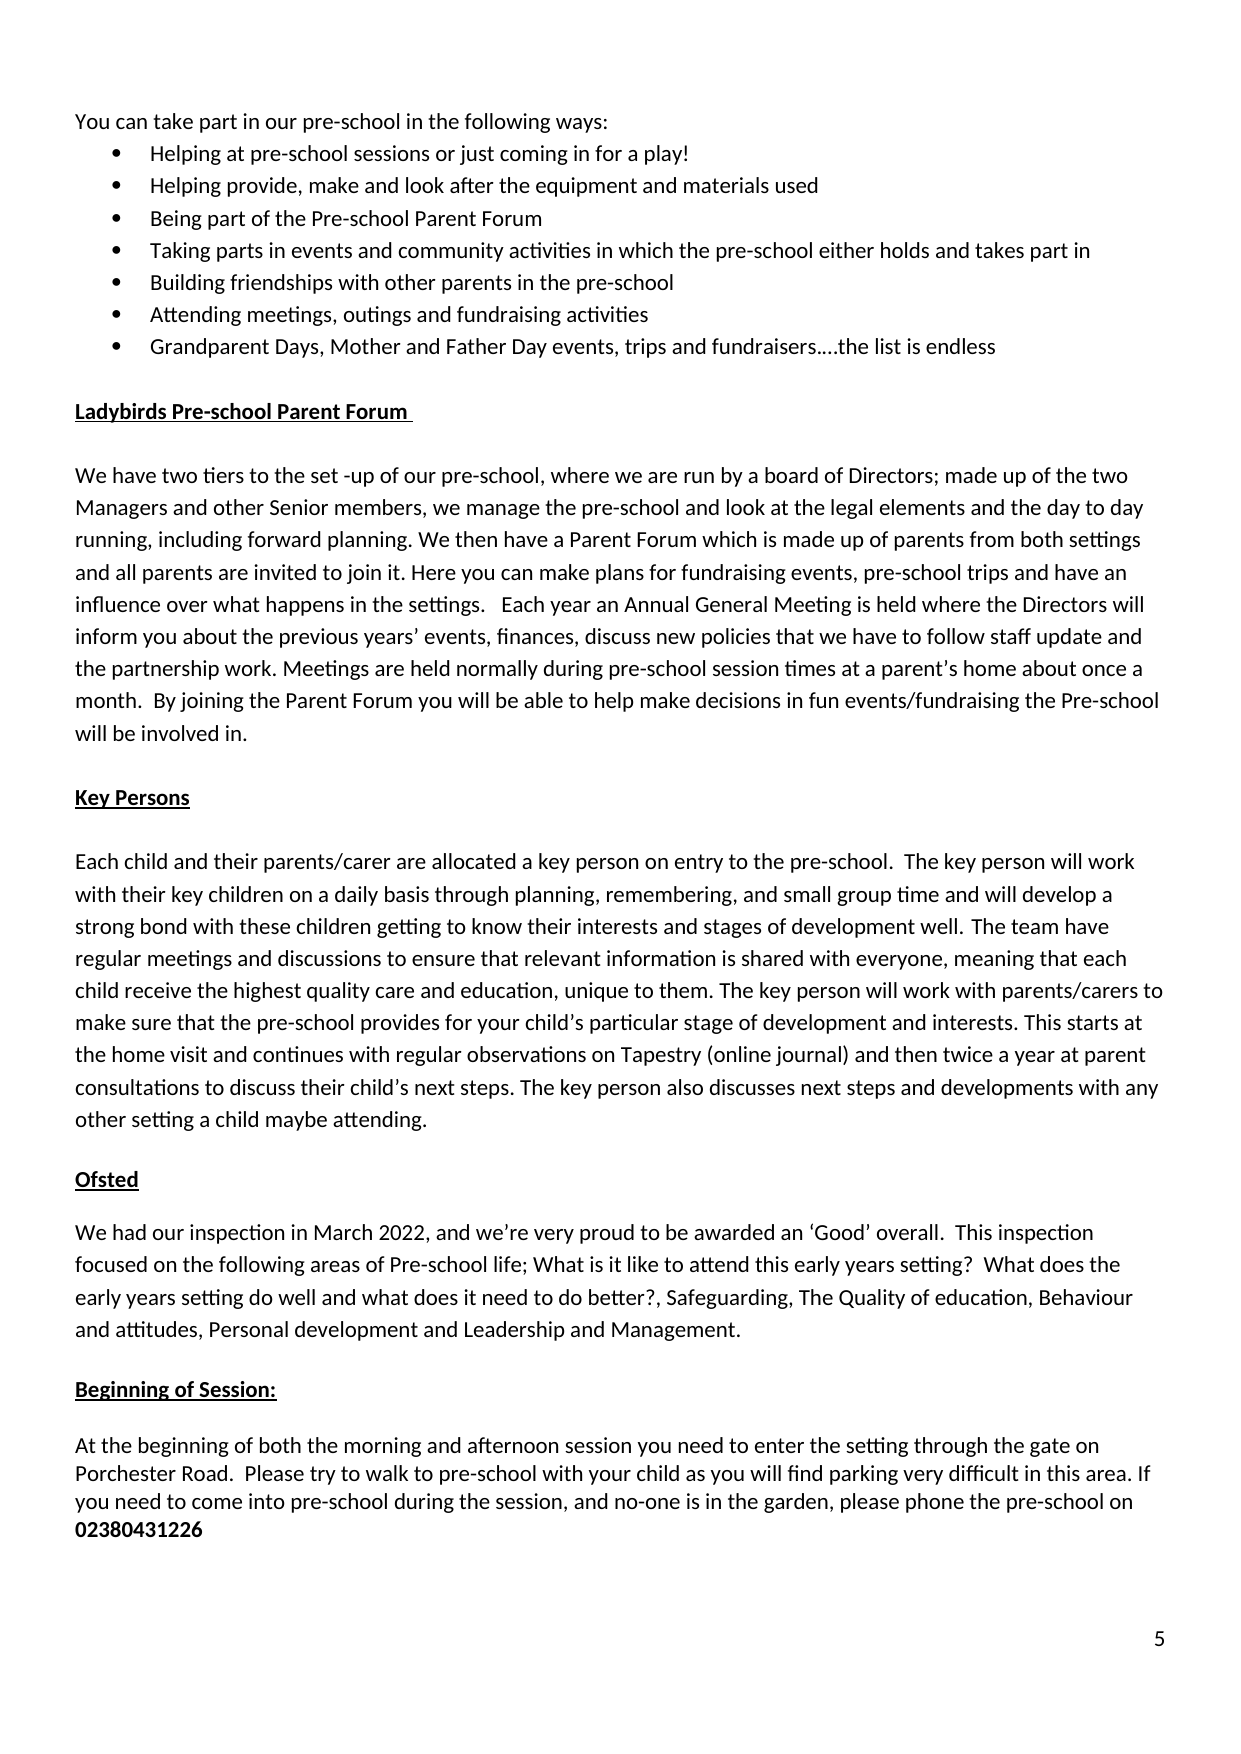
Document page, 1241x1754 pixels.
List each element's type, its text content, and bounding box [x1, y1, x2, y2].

text We had our inspection in March 2022, and we’re very proud to be awarded an ‘Good’ overall. This inspection focused on the following areas of Pre-school life; What is it like to attend this early years setting? What does the early years setting do well and what does it need to do better?, Safeguarding, The Quality of education, Behaviour and attitudes, Personal development and Leadership and Management. [75, 1218, 1165, 1343]
text Key Persons [75, 783, 1165, 811]
text You can take part in our pre-school in the following ways: [75, 107, 1165, 135]
text Ofsted [75, 1165, 1165, 1193]
list Building friendships with other parents in the pre-school [112, 268, 1165, 296]
list Taking parts in events and community activities in which the pre-school either holds and takes part in [112, 236, 1165, 264]
subtitle Ladybirds Pre-school Parent Forum [75, 397, 1165, 425]
list Being part of the Pre-school Parent Forum [112, 204, 1165, 232]
text Each child and their parents/carer are allocated a key person on entry to the pre-school. The key person will work with their key children on a daily basis through planning, remembering, and small group time and will develop a strong bond with these children getting to know their interests and stages of development well. The team have regular meetings and discussions to ensure that relevant information is shared with everyone, meaning that each child receive the highest quality care and education, unique to them. The key person will work with parents/carers to make sure that the pre-school provides for your child’s particular stage of development and interests. This starts at the home visit and continues with regular observations on Tapestry (online journal) and then twice a year at parent consultations to discuss their child’s next steps. The key person also discusses next steps and developments with any other setting a child maybe attending. [75, 847, 1165, 1133]
text We have two tiers to the set -up of our pre-school, where we are run by a board of Directors; made up of the two Managers and other Senior members, we manage the pre-school and look at the legal elements and the day to day running, including forward planning. We then have a Parent Forum which is made up of parents from both settings and all parents are invited to join it. Here you can make plans for fundraising events, pre-school trips and have an influence over what happens in the settings. Each year an Annual General Meeting is held where the Directors will inform you about the previous years’ events, finances, discuss new policies that we have to follow staff update and the partnership work. Meetings are held normally during pre-school session times at a parent’s home about once a month. By joining the Parent Forum you will be able to help make decisions in fun events/fundraising the Pre-school will be involved in. [75, 461, 1165, 747]
text Beginning of Session: [75, 1375, 1165, 1403]
list Grandparent Days, Mother and Father Day events, trips and fundraisers.…the list is endless [112, 332, 1165, 361]
text At the beginning of both the morning and afternoon session you need to enter the setting through the gate on Porchester Road. Please try to walk to pre-school with your child as you will find parking very difficult in this area. If you need to come into pre-school during the session, and no-one is in the garden, please phone the pre-school on 02380431226 [75, 1431, 1165, 1543]
list Helping at pre-school sessions or just coming in for a play! [112, 139, 1165, 167]
list Helping provide, make and look after the equipment and materials used [112, 172, 1165, 199]
list Attending meetings, outings and fundraising activities [112, 300, 1165, 328]
